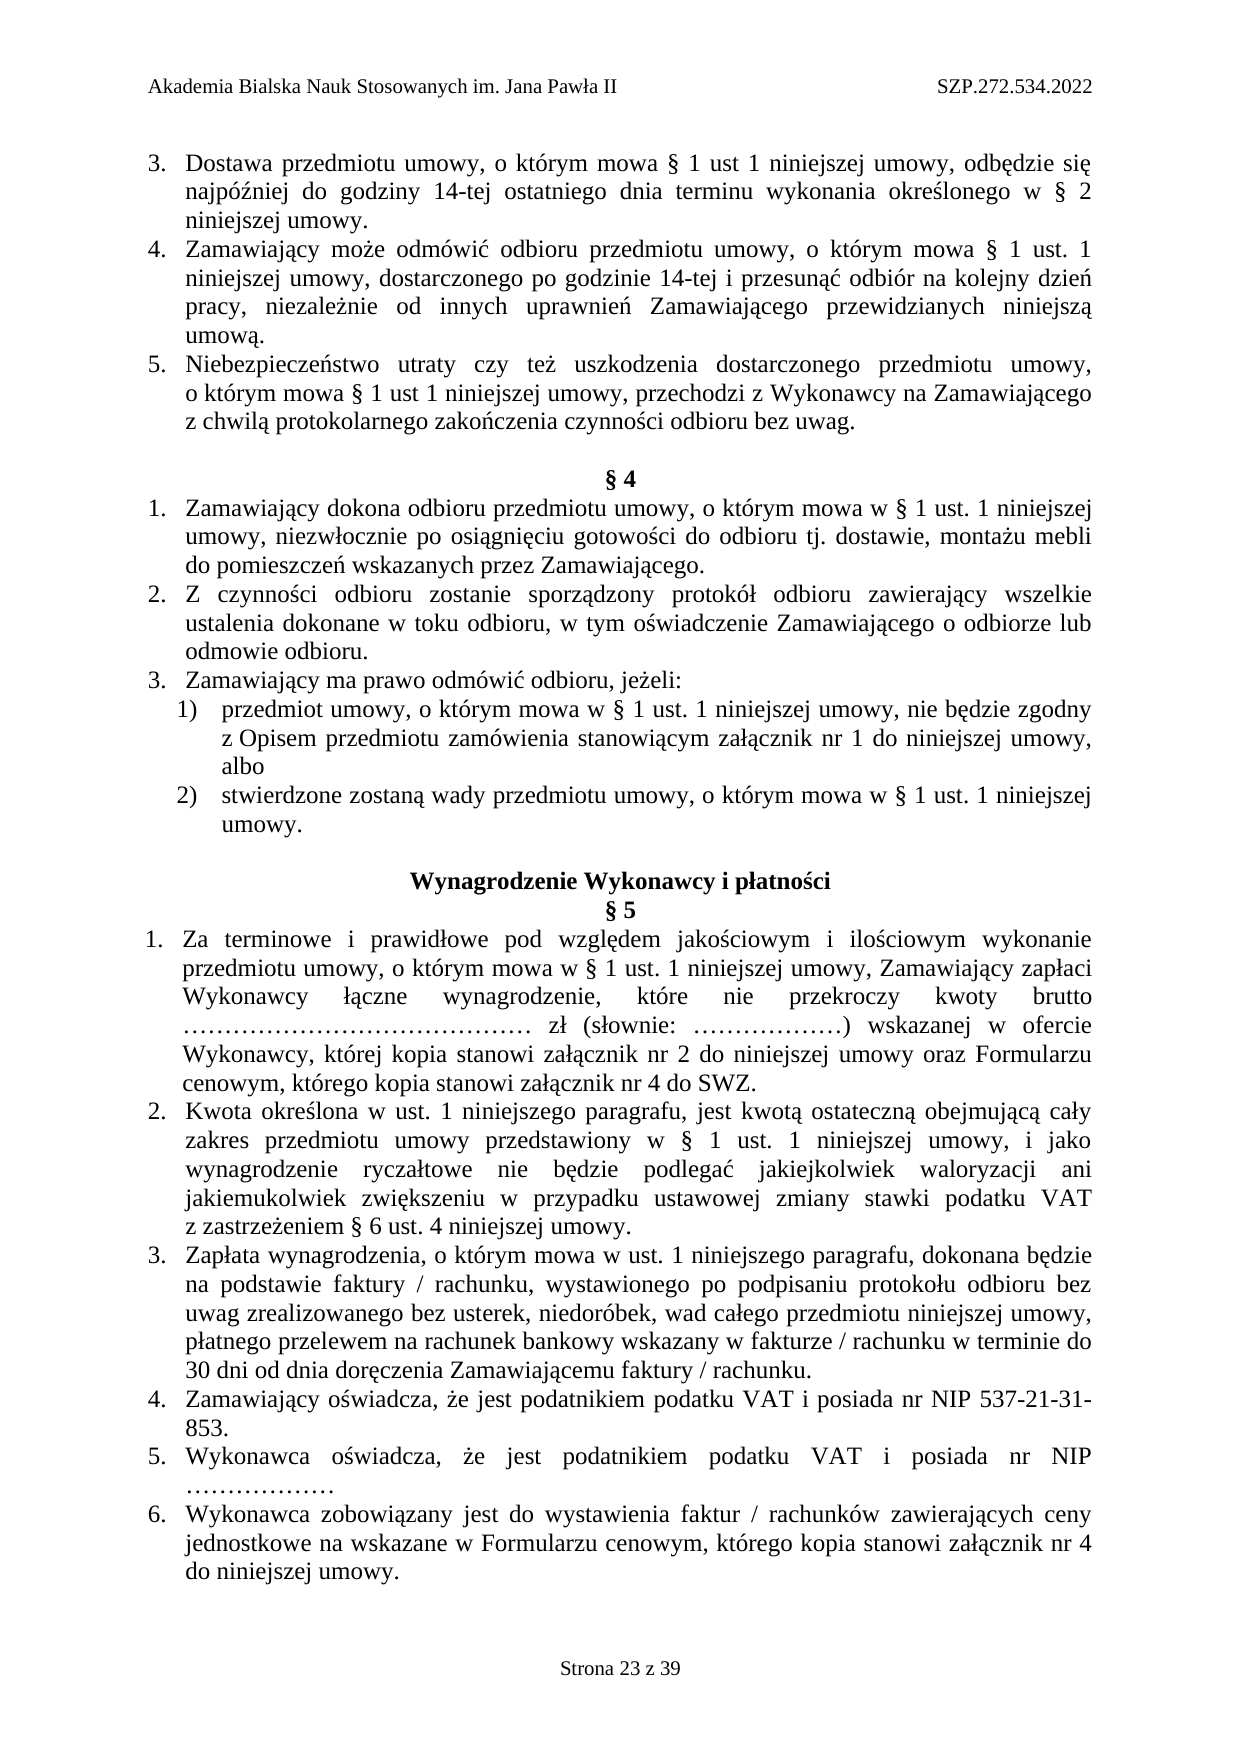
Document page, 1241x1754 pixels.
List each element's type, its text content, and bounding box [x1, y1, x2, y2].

list Z czynności odbioru zostanie sporządzony protokół odbioru zawierający wszelkie ustalenia dokonane w toku odbioru, w tym oświadczenie Zamawiającego o odbiorze lub odmowie odbioru. [148, 579, 1093, 665]
list Zamawiający oświadcza, że jest podatnikiem podatku VAT i posiada nr NIP 537-21-31-853. [148, 1384, 1093, 1441]
list Za terminowe i prawidłowe pod względem jakościowym i ilościowym wykonanie przedmiotu umowy, o którym mowa w § 1 ust. 1 niniejszej umowy, Zamawiający zapłaci Wykonawcy łączne wynagrodzenie, które nie przekroczy kwoty brutto …………………………………… zł (słownie: ………………) wskazanej w ofercie Wykonawcy, której kopia stanowi załącznik nr 2 do niniejszej umowy oraz Formularzu cenowym, którego kopia stanowi załącznik nr 4 do SWZ. [144, 924, 1093, 1096]
list Zamawiający ma prawo odmówić odbioru, jeżeli: [148, 665, 1093, 694]
list Zamawiający może odmówić odbioru przedmiotu umowy, o którym mowa § 1 ust. 1 niniejszej umowy, dostarczonego po godzinie 14-tej i przesunąć odbiór na kolejny dzień pracy, niezależnie od innych uprawnień Zamawiającego przewidzianych niniejszą umową. [148, 234, 1093, 349]
list przedmiot umowy, o którym mowa w § 1 ust. 1 niniejszej umowy, nie będzie zgodny z Opisem przedmiotu zamówienia stanowiącym załącznik nr 1 do niniejszej umowy, albo [176, 694, 1093, 780]
list Dostawa przedmiotu umowy, o którym mowa § 1 ust 1 niniejszej umowy, odbędzie się najpóźniej do godziny 14-tej ostatniego dnia terminu wykonania określonego w § 2 niniejszej umowy. [148, 148, 1093, 234]
list Kwota określona w ust. 1 niniejszego paragrafu, jest kwotą ostateczną obejmującą cały zakres przedmiotu umowy przedstawiony w § 1 ust. 1 niniejszej umowy, i jako wynagrodzenie ryczałtowe nie będzie podlegać jakiejkolwiek waloryzacji ani jakiemukolwiek zwiększeniu w przypadku ustawowej zmiany stawki podatku VAT z zastrzeżeniem § 6 ust. 4 niniejszej umowy. [148, 1096, 1093, 1240]
list stwierdzone zostaną wady przedmiotu umowy, o którym mowa w § 1 ust. 1 niniejszej umowy. [176, 780, 1093, 838]
text § 4 [148, 464, 1093, 493]
list Zamawiający dokona odbioru przedmiotu umowy, o którym mowa w § 1 ust. 1 niniejszej umowy, niezwłocznie po osiągnięciu gotowości do odbioru tj. dostawie, montażu mebli do pomieszczeń wskazanych przez Zamawiającego. [148, 493, 1093, 579]
subtitle Wynagrodzenie Wykonawcy i płatności [148, 866, 1093, 895]
list Wykonawca oświadcza, że jest podatnikiem podatku VAT i posiada nr NIP ……………… [148, 1441, 1093, 1499]
list Zapłata wynagrodzenia, o którym mowa w ust. 1 niniejszego paragrafu, dokonana będzie na podstawie faktury / rachunku, wystawionego po podpisaniu protokołu odbioru bez uwag zrealizowanego bez usterek, niedoróbek, wad całego przedmiotu niniejszej umowy, płatnego przelewem na rachunek bankowy wskazany w fakturze / rachunku w terminie do 30 dni od dnia doręczenia Zamawiającemu faktury / rachunku. [148, 1240, 1093, 1384]
list Wykonawca zobowiązany jest do wystawienia faktur / rachunków zawierających ceny jednostkowe na wskazane w Formularzu cenowym, którego kopia stanowi załącznik nr 4 do niniejszej umowy. [148, 1499, 1093, 1585]
list Niebezpieczeństwo utraty czy też uszkodzenia dostarczonego przedmiotu umowy, o którym mowa § 1 ust 1 niniejszej umowy, przechodzi z Wykonawcy na Zamawiającego z chwilą protokolarnego zakończenia czynności odbioru bez uwag. [148, 349, 1093, 435]
text § 5 [148, 895, 1093, 924]
